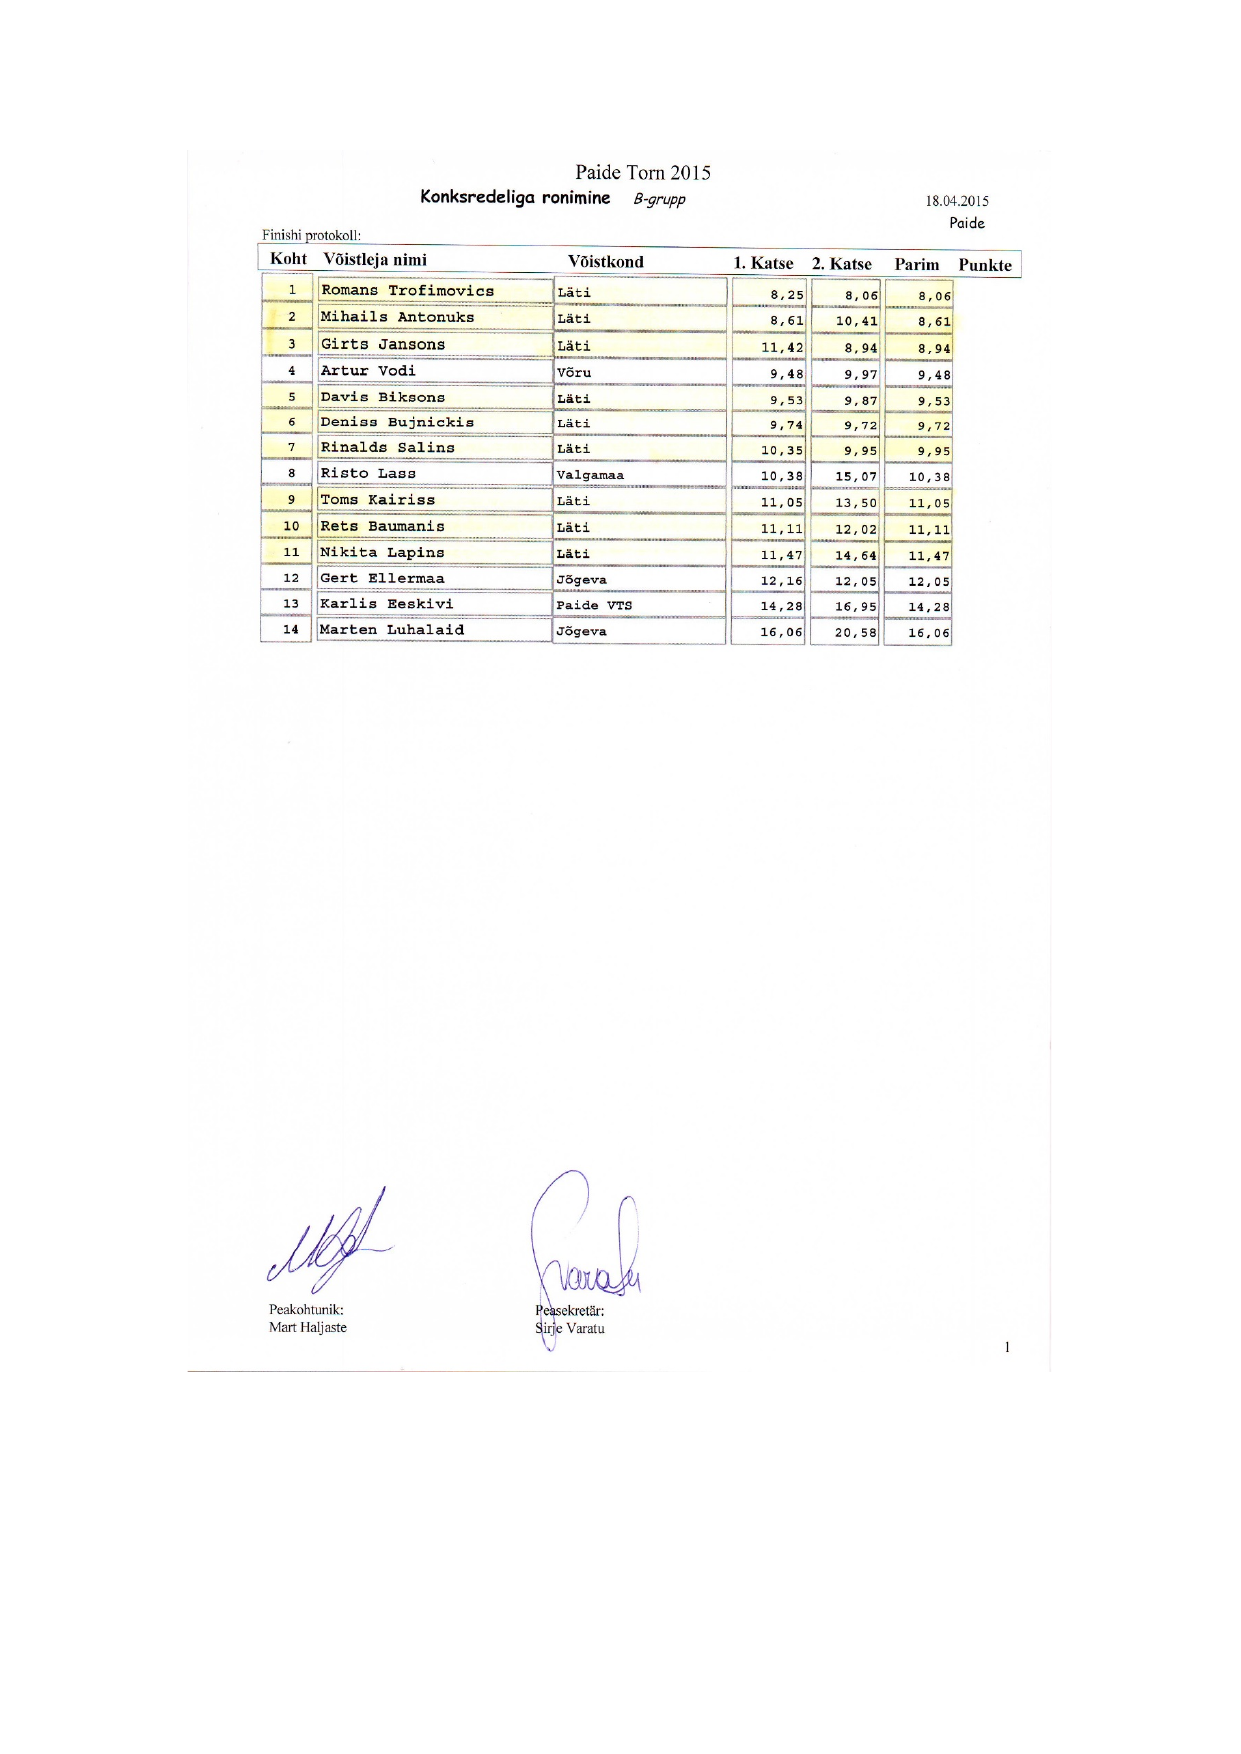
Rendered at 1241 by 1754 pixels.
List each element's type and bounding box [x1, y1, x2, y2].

picture [187, 150, 1052, 1372]
